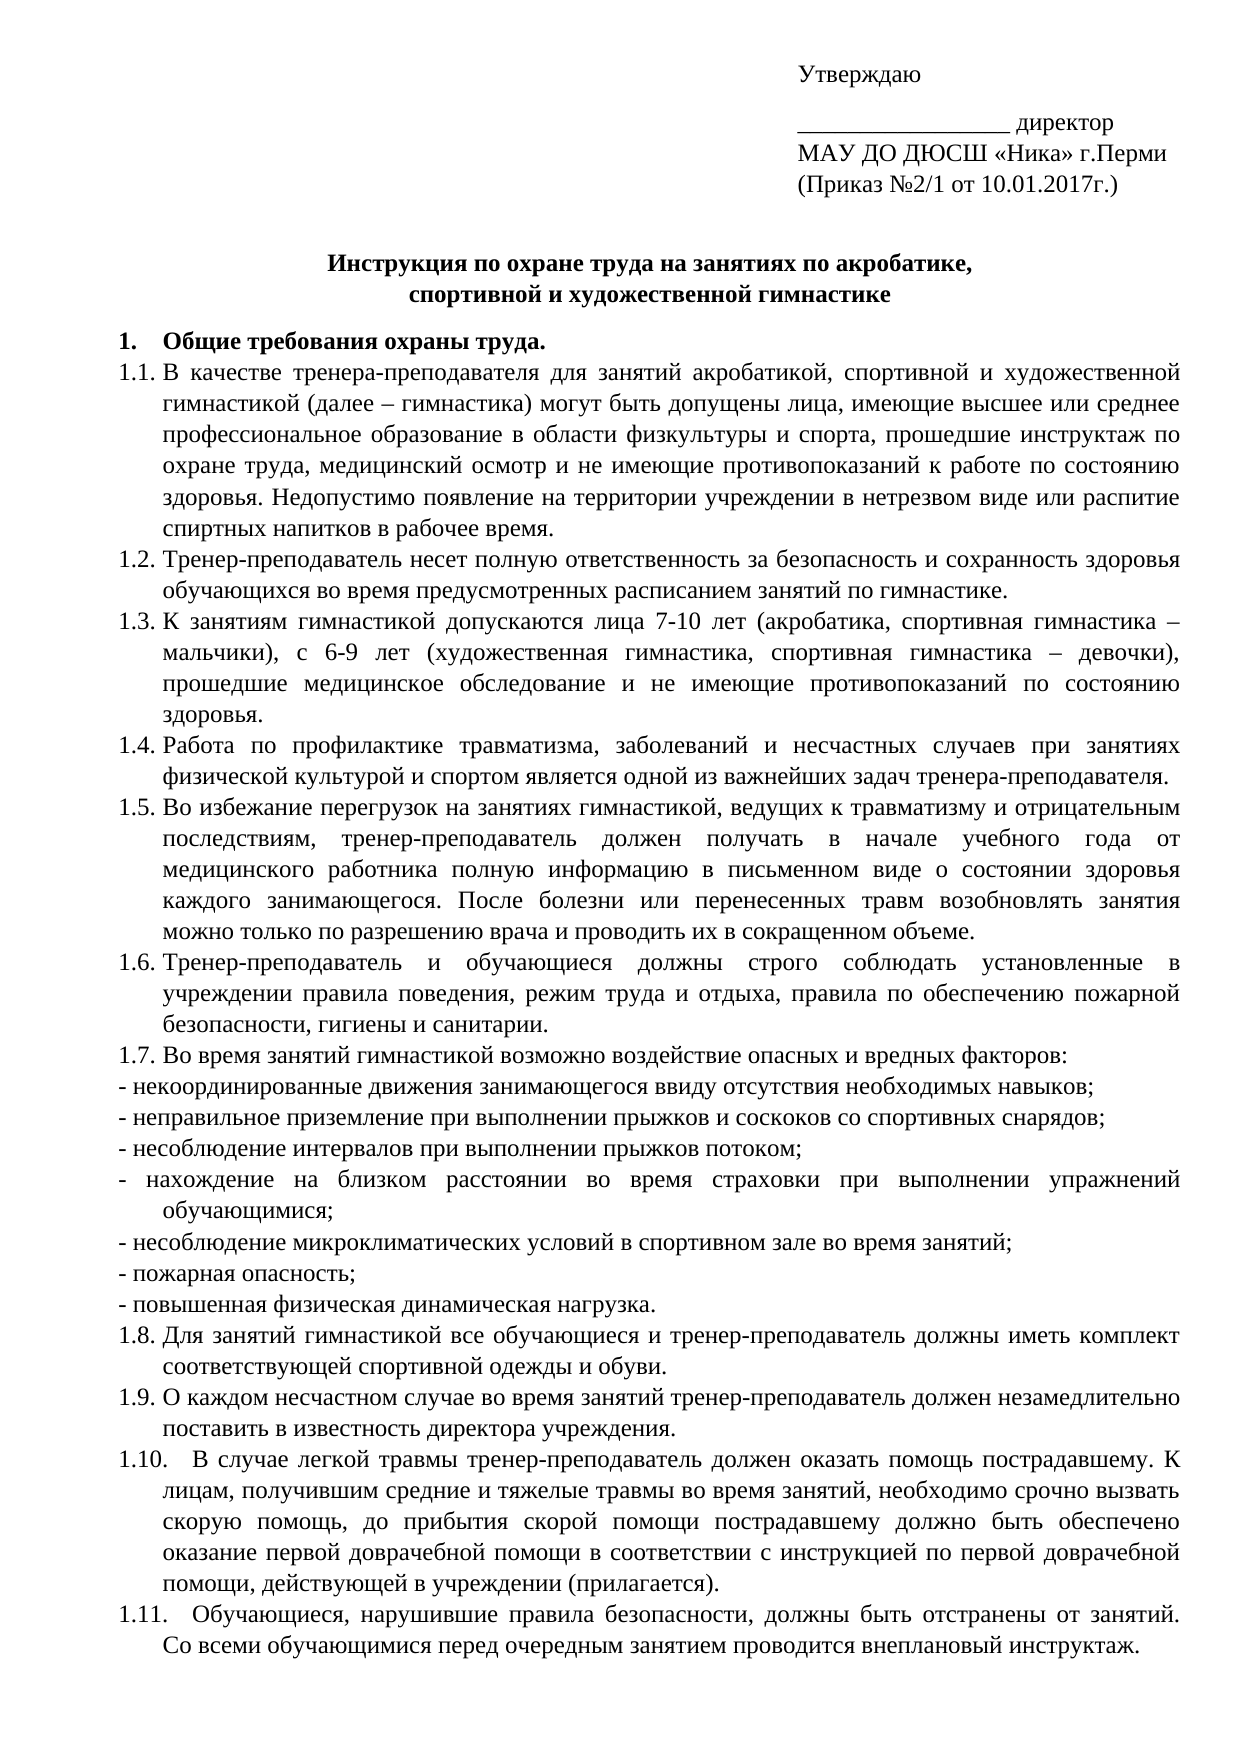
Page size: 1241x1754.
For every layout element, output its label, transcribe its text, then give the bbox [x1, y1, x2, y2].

list - нахождение на близком расстоянии во время страховки при выполнении упражнений обучающимися; [118, 1164, 1181, 1224]
text (Приказ №2/1 от 10.01.2017г.) [118, 169, 1181, 198]
list - некоординированные движения занимающегося ввиду отсутствия необходимых навыков; [118, 1071, 1181, 1100]
text спортивной и художественной гимнастике [118, 279, 1181, 307]
list Тренер-преподаватель и обучающиеся должны строго соблюдать установленные в учреждении правила поведения, режим труда и отдыха, правила по обеспечению пожарной безопасности, гигиены и санитарии. [118, 947, 1181, 1038]
text Утверждаю [118, 59, 1181, 88]
list - несоблюдение интервалов при выполнении прыжков потоком; [118, 1133, 1181, 1162]
list Во время занятий гимнастикой возможно воздействие опасных и вредных факторов: [118, 1040, 1181, 1069]
text _________________ директор [118, 107, 1181, 136]
list Тренер-преподаватель несет полную ответственность за безопасность и сохранность здоровья обучающихся во время предусмотренных расписанием занятий по гимнастике. [118, 544, 1181, 603]
list Обучающиеся, нарушившие правила безопасности, должны быть отстранены от занятий. Со всеми обучающимися перед очередным занятием проводится внеплановый инструктаж. [118, 1599, 1181, 1659]
list Общие требования охраны труда. [118, 326, 1181, 355]
list - пожарная опасность; [118, 1258, 1181, 1286]
list В качестве тренера-преподавателя для занятий акробатикой, спортивной и художественной гимнастикой (далее – гимнастика) могут быть допущены лица, имеющие высшее или среднее профессиональное образование в области физкультуры и спорта, прошедшие инструктаж по охране труда, медицинский осмотр и не имеющие противопоказаний к работе по состоянию здоровья. Недопустимо появление на территории учреждении в нетрезвом виде или распитие спиртных напитков в рабочее время. [118, 357, 1181, 541]
list Работа по профилактике травматизма, заболеваний и несчастных случаев при занятиях физической культурой и спортом является одной из важнейших задач тренера-преподавателя. [118, 730, 1181, 790]
list - неправильное приземление при выполнении прыжков и соскоков со спортивных снарядов; [118, 1102, 1181, 1131]
list Для занятий гимнастикой все обучающиеся и тренер-преподаватель должны иметь комплект соответствующей спортивной одежды и обуви. [118, 1320, 1181, 1379]
list О каждом несчастном случае во время занятий тренер-преподаватель должен незамедлительно поставить в известность директора учреждения. [118, 1382, 1181, 1442]
list Во избежание перегрузок на занятиях гимнастикой, ведущих к травматизму и отрицательным последствиям, тренер-преподаватель должен получать в начале учебного года от медицинского работника полную информацию в письменном виде о состоянии здоровья каждого занимающегося. После болезни или перенесенных травм возобновлять занятия можно только по разрешению врача и проводить их в сокращенном объеме. [118, 792, 1181, 945]
text Инструкция по охране труда на занятиях по акробатике, [118, 248, 1181, 276]
list В случае легкой травмы тренер-преподаватель должен оказать помощь пострадавшему. К лицам, получившим средние и тяжелые травмы во время занятий, необходимо срочно вызвать скорую помощь, до прибытия скорой помощи пострадавшему должно быть обеспечено оказание первой доврачебной помощи в соответствии с инструкцией по первой доврачебной помощи, действующей в учреждении (прилагается). [118, 1444, 1181, 1597]
list К занятиям гимнастикой допускаются лица 7-10 лет (акробатика, спортивная гимнастика – мальчики), с 6-9 лет (художественная гимнастика, спортивная гимнастика – девочки), прошедшие медицинское обследование и не имеющие противопоказаний по состоянию здоровья. [118, 606, 1181, 728]
text МАУ ДО ДЮСШ «Ника» г.Перми [118, 138, 1181, 167]
list - несоблюдение микроклиматических условий в спортивном зале во время занятий; [118, 1227, 1181, 1255]
list - повышенная физическая динамическая нагрузка. [118, 1289, 1181, 1317]
